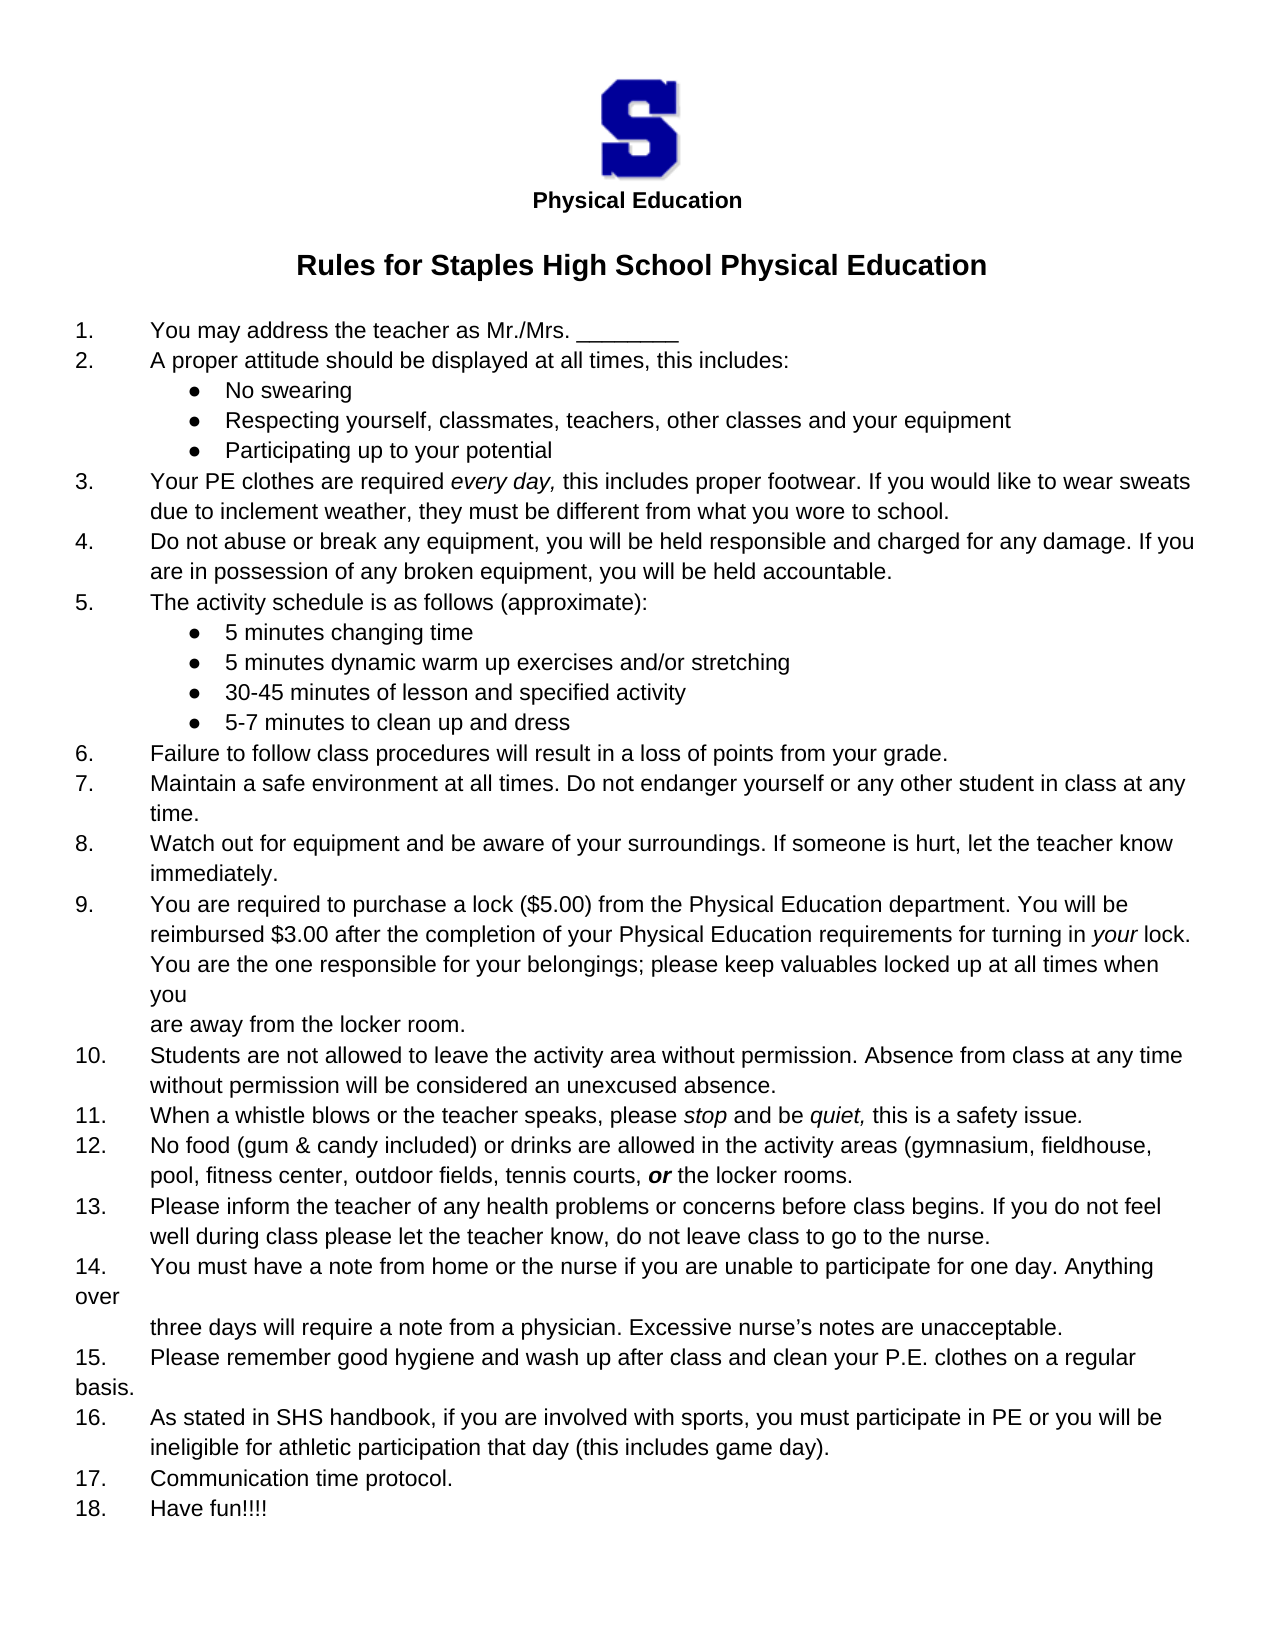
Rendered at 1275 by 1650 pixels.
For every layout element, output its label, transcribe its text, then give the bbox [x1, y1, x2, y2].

text 16. As stated in SHS handbook, if you are involved with sports, you must participate in PE or you will be [75, 1404, 1200, 1431]
list 5 minutes changing time [187, 619, 1200, 645]
list Participating up to your potential [187, 437, 1200, 464]
list 5-7 minutes to clean up and dress [187, 709, 1200, 736]
text 4. Do not abuse or break any equipment, you will be held responsible and charged for any damage. If you [75, 528, 1200, 554]
text are in possession of any broken equipment, you will be held accountable. [75, 558, 1200, 585]
list Respecting yourself, classmates, teachers, other classes and your equipment [187, 407, 1200, 434]
text three days will require a note from a physician. Excessive nurse’s notes are unacceptable. [75, 1313, 1200, 1340]
text 2. A proper attitude should be displayed at all times, this includes: [75, 347, 1200, 373]
picture [593, 75, 682, 184]
text 9. You are required to purchase a lock ($5.00) from the Physical Education department. You will be [75, 891, 1200, 917]
text due to inclement weather, they must be different from what you wore to school. [75, 498, 1200, 524]
text Rules for Staples High School Physical Education [75, 248, 1200, 281]
text You are the one responsible for your belongings; please keep valuables locked up at all times when you [150, 951, 1200, 1008]
text 14. You must have a note from home or the nurse if you are unable to participate for one day. Anything over [75, 1253, 1200, 1310]
text 5. The activity schedule is as follows (approximate): [75, 588, 1200, 615]
text 6. Failure to follow class procedures will result in a loss of points from your grade. [75, 739, 1200, 766]
list 30-45 minutes of lesson and specified activity [187, 679, 1200, 706]
text 10. Students are not allowed to leave the activity area without permission. Absence from class at any time [75, 1042, 1200, 1068]
text 1. You may address the teacher as Mr./Mrs. ________ [75, 317, 1200, 343]
text immediately. [75, 860, 1200, 887]
text 3. Your PE clothes are required every day, this includes proper footwear. If you would like to wear sweats [75, 468, 1200, 494]
text 18. Have fun!!!! [75, 1495, 1200, 1521]
text reimbursed $3.00 after the completion of your Physical Education requirements for turning in your lock. [75, 921, 1200, 947]
list 5 minutes dynamic warm up exercises and/or stretching [187, 649, 1200, 675]
text 8. Watch out for equipment and be aware of your surroundings. If someone is hurt, let the teacher know [75, 830, 1200, 857]
text 11. When a whistle blows or the teacher speaks, please stop and be quiet, this is a safety issue. [75, 1102, 1200, 1128]
text ineligible for athletic participation that day (this includes game day). [75, 1434, 1200, 1461]
text time. [75, 800, 1200, 826]
text 7. Maintain a safe environment at all times. Do not endanger yourself or any other student in class at any [75, 770, 1200, 796]
text 15. Please remember good hygiene and wash up after class and clean your P.E. clothes on a regular basis. [75, 1344, 1200, 1400]
text without permission will be considered an unexcused absence. [75, 1072, 1200, 1098]
text Physical Education [75, 187, 1200, 214]
text pool, fitness center, outdoor fields, tennis courts, or the locker rooms. [75, 1162, 1200, 1189]
text 13. Please inform the teacher of any health problems or concerns before class begins. If you do not feel [75, 1193, 1200, 1219]
text well during class please let the teacher know, do not leave class to go to the nurse. [75, 1223, 1200, 1249]
text 12. No food (gum & candy included) or drinks are allowed in the activity areas (gymnasium, fieldhouse, [75, 1132, 1200, 1159]
text 17. Communication time protocol. [75, 1464, 1200, 1491]
text are away from the locker room. [150, 1011, 1200, 1038]
list No swearing [187, 377, 1200, 403]
